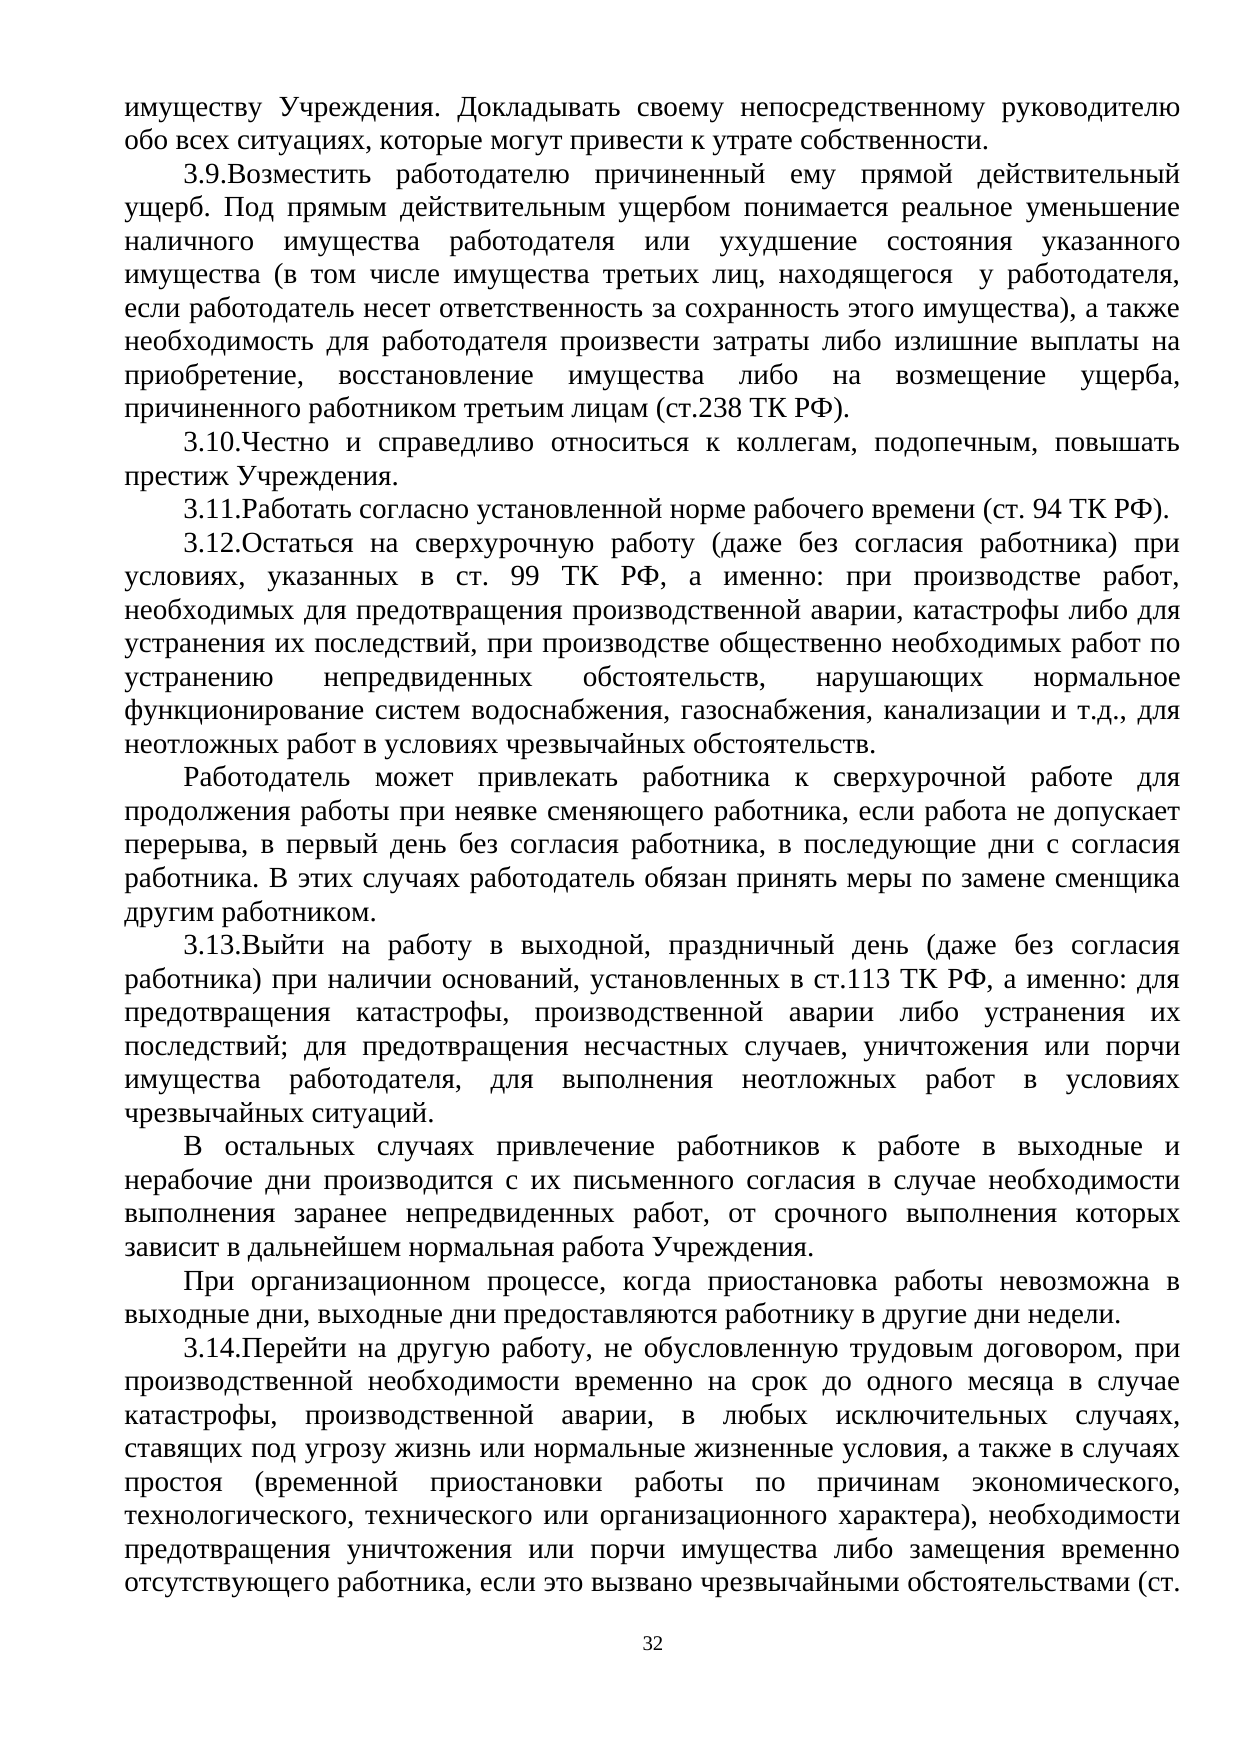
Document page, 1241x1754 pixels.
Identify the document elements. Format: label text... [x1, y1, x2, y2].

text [124, 89, 1181, 156]
text 3.11.Работать согласно установленной норме рабочего времени (ст. 94 ТК РФ). [124, 491, 1181, 525]
text 3.12.Остаться на сверхурочную работу (даже без согласия работника) при условиях, указанных в ст. 99 ТК РФ, а именно: при производстве работ, необходимых для предотвращения производственной аварии, катастрофы либо для устранения их последствий, при производстве общественно необходимых работ по устранению непредвиденных обстоятельств, нарушающих нормальное функционирование систем водоснабжения, газоснабжения, канализации и т.д., для неотложных работ в условиях чрезвычайных обстоятельств. [124, 525, 1181, 759]
text 3.13.Выйти на работу в выходной, праздничный день (даже без согласия работника) при наличии оснований, установленных в ст.113 ТК РФ, а именно: для предотвращения катастрофы, производственной аварии либо устранения их последствий; для предотвращения несчастных случаев, уничтожения или порчи имущества работодателя, для выполнения неотложных работ в условиях чрезвычайных ситуаций. [124, 927, 1181, 1128]
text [124, 1330, 1181, 1598]
text 3.10.Честно и справедливо относиться к коллегам, подопечным, повышать престиж Учреждения. [124, 424, 1181, 491]
text 3.9.Возместить работодателю причиненный ему прямой действительный ущерб. Под прямым действительным ущербом понимается реальное уменьшение наличного имущества работодателя или ухудшение состояния указанного имущества (в том числе имущества третьих лиц, находящегося у работодателя, если работодатель несет ответственность за сохранность этого имущества), а также необходимость для работодателя произвести затраты либо излишние выплаты на приобретение, восстановление имущества либо на возмещение ущерба, причиненного работником третьим лицам (ст.238 ТК РФ). [124, 156, 1181, 424]
text В остальных случаях привлечение работников к работе в выходные и нерабочие дни производится с их письменного согласия в случае необходимости выполнения заранее непредвиденных работ, от срочного выполнения которых зависит в дальнейшем нормальная работа Учреждения. [124, 1128, 1181, 1263]
text При организационном процессе, когда приостановка работы невозможна в выходные дни, выходные дни предоставляются работнику в другие дни недели. [124, 1263, 1181, 1330]
text Работодатель может привлекать работника к сверхурочной работе для продолжения работы при неявке сменяющего работника, если работа не допускает перерыва, в первый день без согласия работника, в последующие дни с согласия работника. В этих случаях работодатель обязан принять меры по замене сменщика другим работником. [124, 759, 1181, 927]
